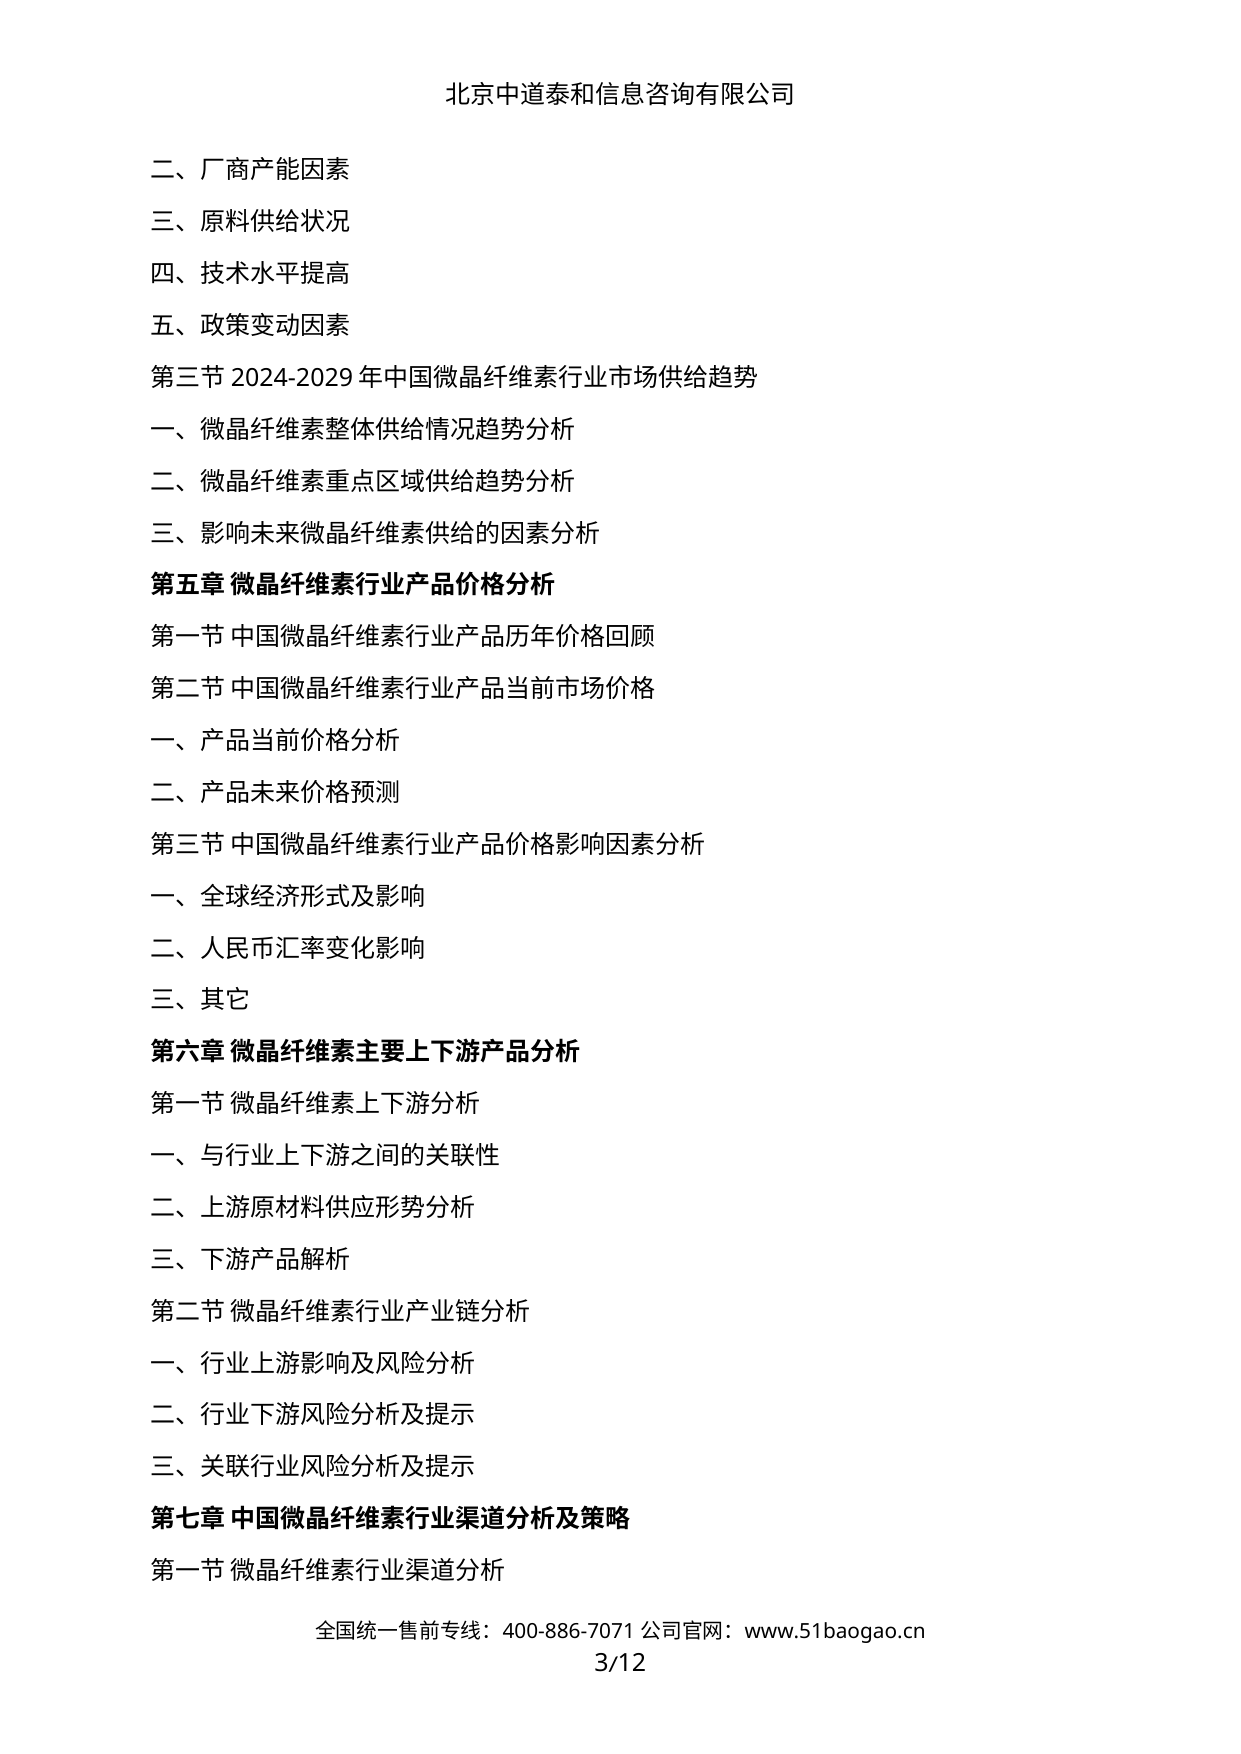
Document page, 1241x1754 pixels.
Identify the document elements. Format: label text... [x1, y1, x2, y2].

text 第二节 中国微晶纤维素行业产品当前市场价格 [150, 669, 1090, 705]
text 一、微晶纤维素整体供给情况趋势分析 [150, 409, 1090, 446]
text 三、影响未来微晶纤维素供给的因素分析 [150, 513, 1090, 549]
text 二、微晶纤维素重点区域供给趋势分析 [150, 461, 1090, 497]
text 一、与行业上下游之间的关联性 [150, 1136, 1090, 1172]
text 五、政策变动因素 [150, 306, 1090, 342]
text 三、其它 [150, 980, 1090, 1016]
text 二、上游原材料供应形势分析 [150, 1187, 1090, 1224]
text 三、原料供给状况 [150, 202, 1090, 238]
text 四、技术水平提高 [150, 254, 1090, 290]
text 第二节 微晶纤维素行业产业链分析 [150, 1291, 1090, 1327]
text 三、关联行业风险分析及提示 [150, 1447, 1090, 1483]
text 第三节 中国微晶纤维素行业产品价格影响因素分析 [150, 824, 1090, 861]
text 第六章 微晶纤维素主要上下游产品分析 [150, 1032, 1090, 1068]
text 一、产品当前价格分析 [150, 721, 1090, 757]
text 二、厂商产能因素 [150, 150, 1090, 186]
text 第三节 2024-2029年中国微晶纤维素行业市场供给趋势 [150, 357, 1090, 394]
text 第七章 中国微晶纤维素行业渠道分析及策略 [150, 1499, 1090, 1535]
text 一、行业上游影响及风险分析 [150, 1343, 1090, 1379]
text 第一节 微晶纤维素上下游分析 [150, 1084, 1090, 1120]
text 第一节 微晶纤维素行业渠道分析 [150, 1551, 1090, 1587]
text 三、下游产品解析 [150, 1239, 1090, 1276]
text 一、全球经济形式及影响 [150, 876, 1090, 912]
text 第五章 微晶纤维素行业产品价格分析 [150, 565, 1090, 601]
text 二、产品未来价格预测 [150, 772, 1090, 809]
text 第一节 中国微晶纤维素行业产品历年价格回顾 [150, 617, 1090, 653]
text 二、行业下游风险分析及提示 [150, 1395, 1090, 1431]
text 二、人民币汇率变化影响 [150, 928, 1090, 964]
